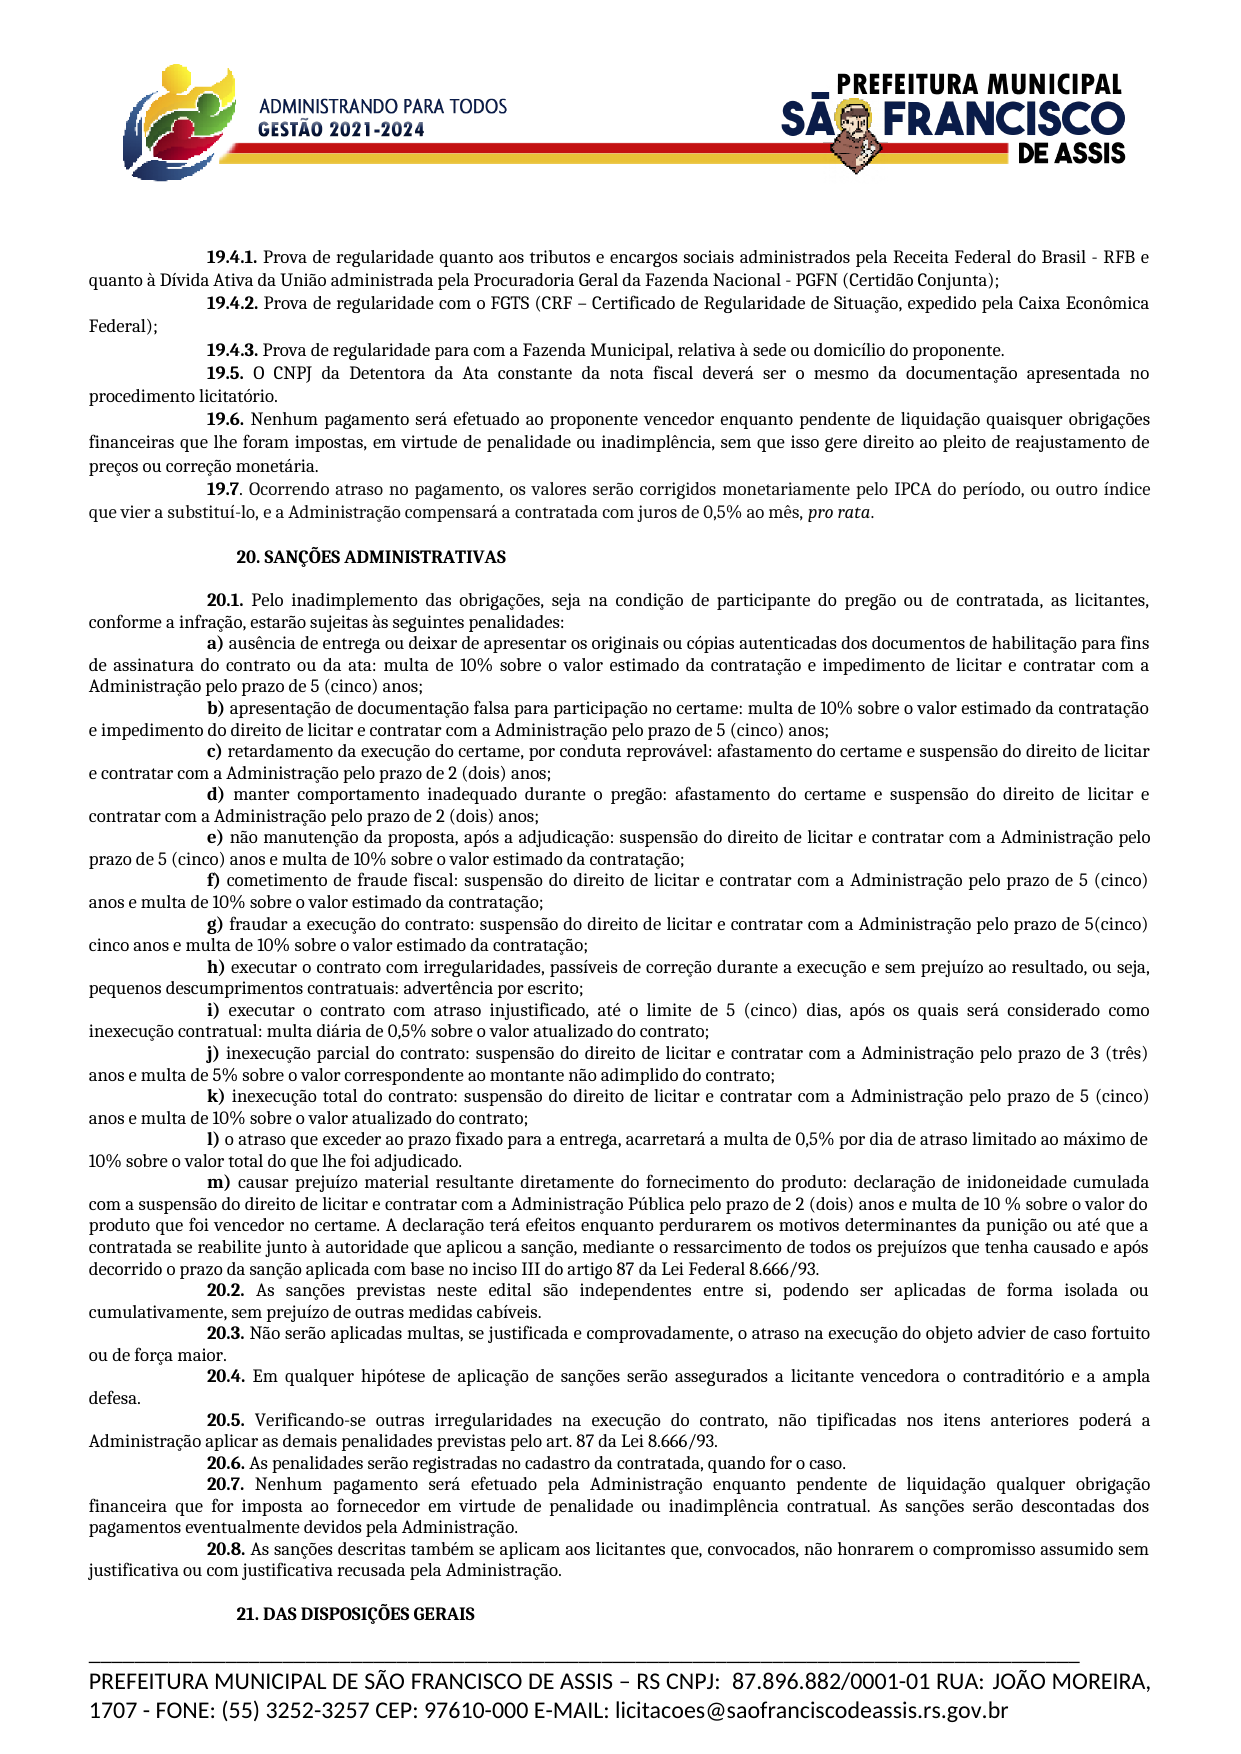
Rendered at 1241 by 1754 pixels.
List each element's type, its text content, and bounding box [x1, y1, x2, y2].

text j) inexecução parcial do contrato: suspensão do direito de licitar e contratar com a Administração pelo prazo de 3 (três) anos e multa de 5% sobre o valor correspondente ao montante não adimplido do contrato; [89, 1042, 1152, 1086]
text 19.4.2. Prova de regularidade com o FGTS (CRF – Certificado de Regularidade de Situação, expedido pela Caixa Econômica Federal); [89, 293, 1152, 337]
text 19.4.3. Prova de regularidade para com a Fazenda Municipal, relativa à sede ou domicílio do proponente. [89, 339, 1152, 361]
text c) retardamento da execução do certame, por conduta reprovável: afastamento do certame e suspensão do direito de licitar e contratar com a Administração pelo prazo de 2 (dois) anos; [89, 741, 1152, 784]
text 19.7. Ocorrendo atraso no pagamento, os valores serão corrigidos monetariamente pelo IPCA do período, ou outro índice que vier a substituí-lo, e a Administração compensará a contratada com juros de 0,5% ao mês, pro rata. [89, 478, 1152, 523]
text f) cometimento de fraude fiscal: suspensão do direito de licitar e contratar com a Administração pelo prazo de 5 (cinco) anos e multa de 10% sobre o valor estimado da contratação; [89, 870, 1152, 913]
text 20.3. Não serão aplicadas multas, se justificada e comprovadamente, o atraso na execução do objeto advier de caso fortuito ou de força maior. [89, 1323, 1152, 1366]
text 20. SANÇÕES ADMINISTRATIVAS [89, 547, 1152, 568]
text a) ausência de entrega ou deixar de apresentar os originais ou cópias autenticadas dos documentos de habilitação para fins de assinatura do contrato ou da ata: multa de 10% sobre o valor estimado da contratação e impedimento de licitar e contratar com a Administração pelo prazo de 5 (cinco) anos; [89, 633, 1152, 697]
text 20.6. As penalidades serão registradas no cadastro da contratada, quando for o caso. [89, 1452, 1152, 1474]
text 20.4. Em qualquer hipótese de aplicação de sanções serão assegurados a licitante vencedora o contraditório e a ampla defesa. [89, 1366, 1152, 1409]
picture [88, 29, 1169, 222]
text 20.5. Verificando-se outras irregularidades na execução do contrato, não tipificadas nos itens anteriores poderá a Administração aplicar as demais penalidades previstas pelo art. 87 da Lei 8.666/93. [89, 1409, 1152, 1452]
text 20.2. As sanções previstas neste edital são independentes entre si, podendo ser aplicadas de forma isolada ou cumulativamente, sem prejuízo de outras medidas cabíveis. [89, 1280, 1152, 1323]
text 20.1. Pelo inadimplemento das obrigações, seja na condição de participante do pregão ou de contratada, as licitantes, conforme a infração, estarão sujeitas às seguintes penalidades: [89, 590, 1152, 633]
text 19.4.1. Prova de regularidade quanto aos tributos e encargos sociais administrados pela Receita Federal do Brasil - RFB e quanto à Dívida Ativa da União administrada pela Procuradoria Geral da Fazenda Nacional - PGFN (Certidão Conjunta); [89, 246, 1152, 291]
text e) não manutenção da proposta, após a adjudicação: suspensão do direito de licitar e contratar com a Administração pelo prazo de 5 (cinco) anos e multa de 10% sobre o valor estimado da contratação; [89, 827, 1152, 870]
text 19.6. Nenhum pagamento será efetuado ao proponente vencedor enquanto pendente de liquidação quaisquer obrigações financeiras que lhe foram impostas, em virtude de penalidade ou inadimplência, sem que isso gere direito ao pleito de reajustamento de preços ou correção monetária. [89, 409, 1152, 477]
text g) fraudar a execução do contrato: suspensão do direito de licitar e contratar com a Administração pelo prazo de 5(cinco) cinco anos e multa de 10% sobre o valor estimado da contratação; [89, 913, 1152, 956]
text b) apresentação de documentação falsa para participação no certame: multa de 10% sobre o valor estimado da contratação e impedimento do direito de licitar e contratar com a Administração pelo prazo de 5 (cinco) anos; [89, 697, 1152, 741]
text 19.5. O CNPJ da Detentora da Ata constante da nota fiscal deverá ser o mesmo da documentação apresentada no procedimento licitatório. [89, 362, 1152, 407]
text k) inexecução total do contrato: suspensão do direito de licitar e contratar com a Administração pelo prazo de 5 (cinco) anos e multa de 10% sobre o valor atualizado do contrato; [89, 1086, 1152, 1129]
text 20.7. Nenhum pagamento será efetuado pela Administração enquanto pendente de liquidação qualquer obrigação financeira que for imposta ao fornecedor em virtude de penalidade ou inadimplência contratual. As sanções serão descontadas dos pagamentos eventualmente devidos pela Administração. [89, 1474, 1152, 1538]
text i) executar o contrato com atraso injustificado, até o limite de 5 (cinco) dias, após os quais será considerado como inexecução contratual: multa diária de 0,5% sobre o valor atualizado do contrato; [89, 999, 1152, 1042]
text 20.8. As sanções descritas também se aplicam aos licitantes que, convocados, não honrarem o compromisso assumido sem justificativa ou com justificativa recusada pela Administração. [89, 1538, 1152, 1582]
text 21. DAS DISPOSIÇÕES GERAIS [89, 1603, 1152, 1625]
text l) o atraso que exceder ao prazo fixado para a entrega, acarretará a multa de 0,5% por dia de atraso limitado ao máximo de 10% sobre o valor total do que lhe foi adjudicado. [89, 1129, 1152, 1172]
text h) executar o contrato com irregularidades, passíveis de correção durante a execução e sem prejuízo ao resultado, ou seja, pequenos descumprimentos contratuais: advertência por escrito; [89, 956, 1152, 999]
text m) causar prejuízo material resultante diretamente do fornecimento do produto: declaração de inidoneidade cumulada com a suspensão do direito de licitar e contratar com a Administração Pública pelo prazo de 2 (dois) anos e multa de 10 % sobre o valor do produto que foi vencedor no certame. A declaração terá efeitos enquanto perdurarem os motivos determinantes da punição ou até que a contratada se reabilite junto à autoridade que aplicou a sanção, mediante o ressarcimento de todos os prejuízos que tenha causado e após decorrido o prazo da sanção aplicada com base no inciso III do artigo 87 da Lei Federal 8.666/93. [89, 1172, 1152, 1280]
text d) manter comportamento inadequado durante o pregão: afastamento do certame e suspensão do direito de licitar e contratar com a Administração pelo prazo de 2 (dois) anos; [89, 784, 1152, 827]
